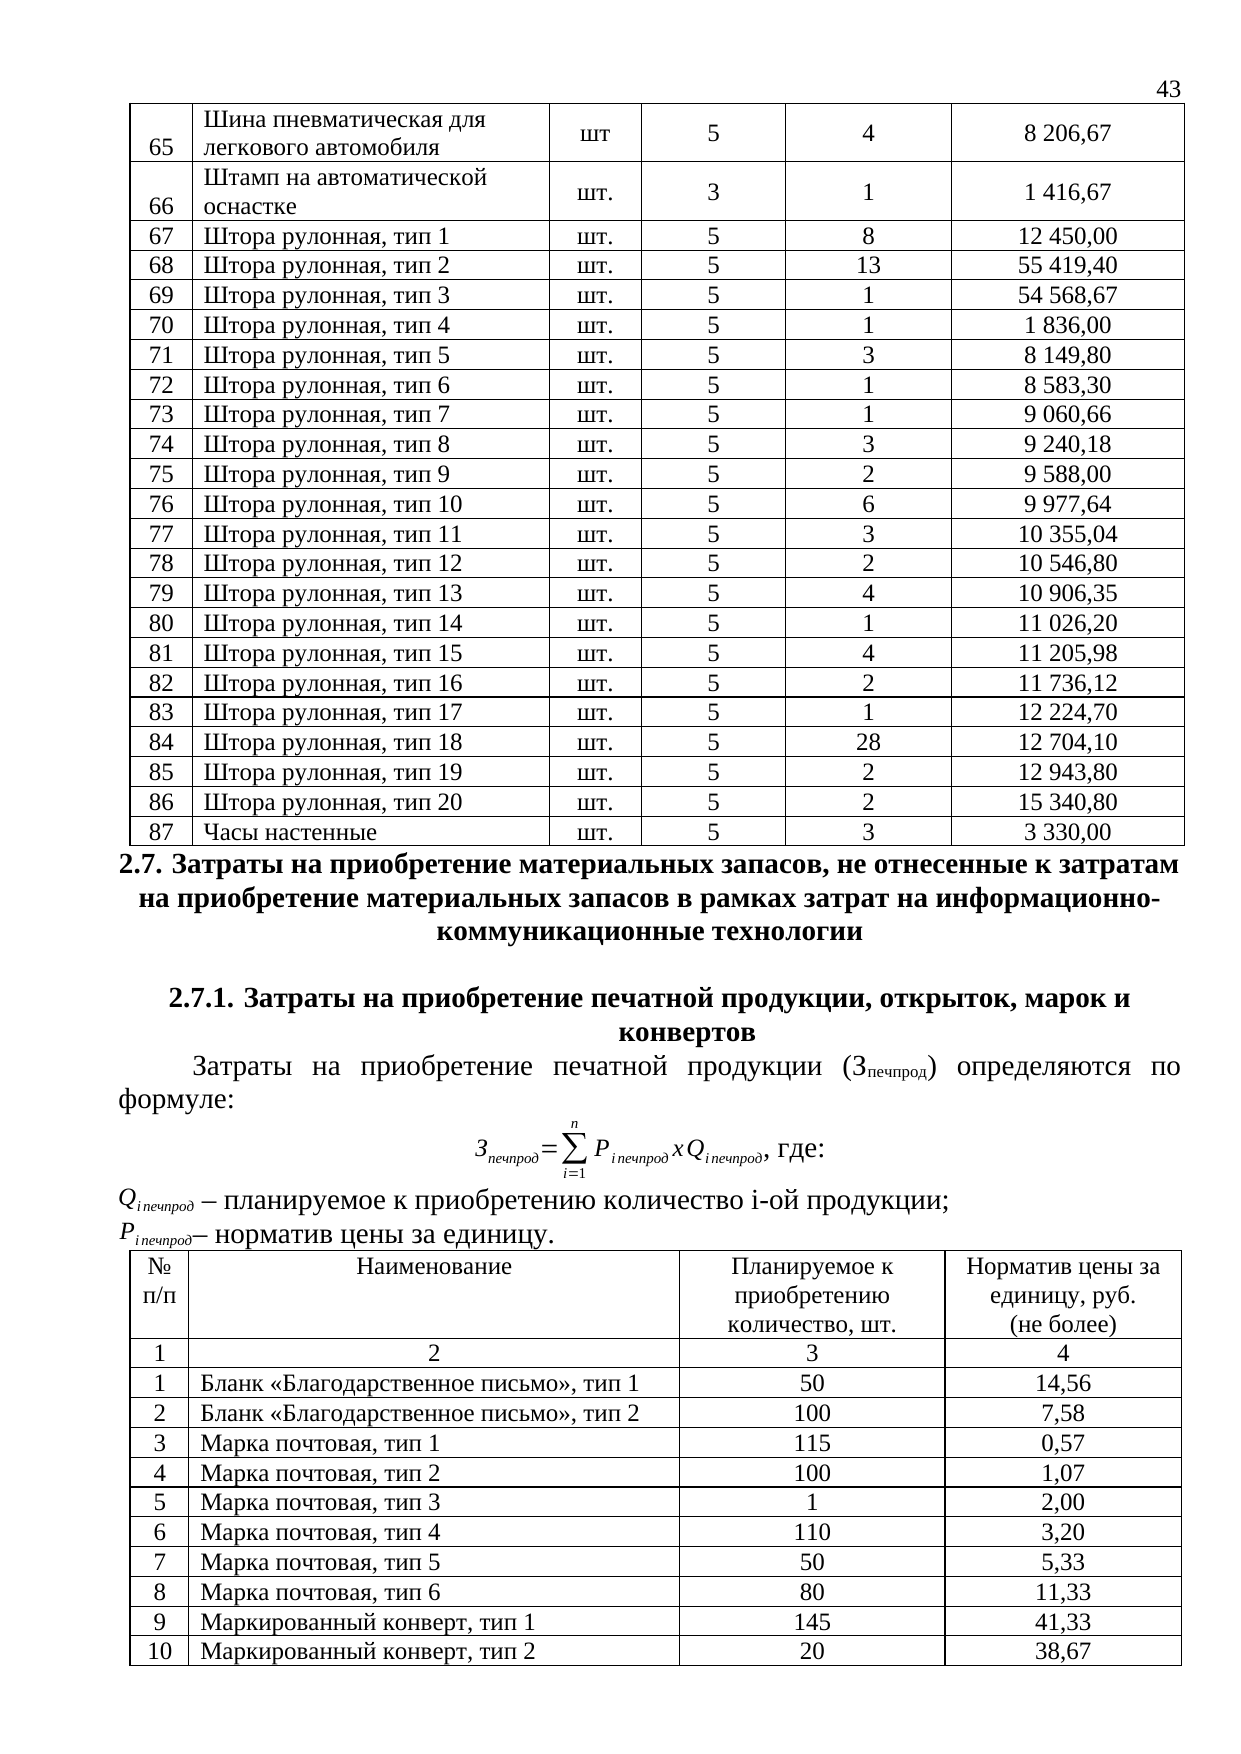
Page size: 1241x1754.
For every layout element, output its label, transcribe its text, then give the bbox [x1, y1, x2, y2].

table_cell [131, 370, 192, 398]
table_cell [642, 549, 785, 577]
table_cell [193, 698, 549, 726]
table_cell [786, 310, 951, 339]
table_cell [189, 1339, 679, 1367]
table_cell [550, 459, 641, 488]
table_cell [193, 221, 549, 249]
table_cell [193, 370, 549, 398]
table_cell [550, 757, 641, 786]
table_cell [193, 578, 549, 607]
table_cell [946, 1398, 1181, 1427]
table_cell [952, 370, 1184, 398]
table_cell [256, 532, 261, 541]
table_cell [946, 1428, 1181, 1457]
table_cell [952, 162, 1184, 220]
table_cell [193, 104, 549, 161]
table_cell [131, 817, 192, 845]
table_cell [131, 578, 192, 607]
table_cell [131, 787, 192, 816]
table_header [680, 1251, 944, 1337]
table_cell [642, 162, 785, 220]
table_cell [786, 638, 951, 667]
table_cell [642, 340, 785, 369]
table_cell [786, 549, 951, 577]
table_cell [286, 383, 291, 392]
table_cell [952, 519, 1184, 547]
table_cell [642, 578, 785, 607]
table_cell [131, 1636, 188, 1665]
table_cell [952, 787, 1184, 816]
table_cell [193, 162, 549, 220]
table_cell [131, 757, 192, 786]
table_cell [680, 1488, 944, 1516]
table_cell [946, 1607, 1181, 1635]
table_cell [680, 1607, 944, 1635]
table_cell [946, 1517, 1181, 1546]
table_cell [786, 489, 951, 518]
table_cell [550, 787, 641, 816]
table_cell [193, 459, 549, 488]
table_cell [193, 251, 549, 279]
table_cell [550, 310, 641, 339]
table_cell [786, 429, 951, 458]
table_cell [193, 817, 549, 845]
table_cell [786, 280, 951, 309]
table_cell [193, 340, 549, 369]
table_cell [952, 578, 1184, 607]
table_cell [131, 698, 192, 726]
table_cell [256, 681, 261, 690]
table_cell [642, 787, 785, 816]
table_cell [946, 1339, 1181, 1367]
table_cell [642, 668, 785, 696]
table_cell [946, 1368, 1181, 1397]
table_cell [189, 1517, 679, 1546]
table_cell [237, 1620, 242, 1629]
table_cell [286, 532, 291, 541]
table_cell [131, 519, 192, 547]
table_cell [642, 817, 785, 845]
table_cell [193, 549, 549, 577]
text Затраты на приобретение печатной продукции (Зпечпрод) определяются по формуле: [118, 1048, 1181, 1115]
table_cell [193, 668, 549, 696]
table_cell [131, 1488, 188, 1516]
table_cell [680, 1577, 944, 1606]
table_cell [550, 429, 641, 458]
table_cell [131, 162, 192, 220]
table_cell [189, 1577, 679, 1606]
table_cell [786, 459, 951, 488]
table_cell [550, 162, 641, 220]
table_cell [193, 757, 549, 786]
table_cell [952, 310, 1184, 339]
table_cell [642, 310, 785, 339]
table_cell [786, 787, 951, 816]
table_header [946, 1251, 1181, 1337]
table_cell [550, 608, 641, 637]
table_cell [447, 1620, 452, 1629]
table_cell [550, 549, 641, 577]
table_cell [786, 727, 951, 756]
text – планируемое к приобретению количество i-ой продукции; [118, 1182, 1181, 1216]
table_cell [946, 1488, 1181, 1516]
text – норматив цены за единицу. [118, 1216, 1181, 1250]
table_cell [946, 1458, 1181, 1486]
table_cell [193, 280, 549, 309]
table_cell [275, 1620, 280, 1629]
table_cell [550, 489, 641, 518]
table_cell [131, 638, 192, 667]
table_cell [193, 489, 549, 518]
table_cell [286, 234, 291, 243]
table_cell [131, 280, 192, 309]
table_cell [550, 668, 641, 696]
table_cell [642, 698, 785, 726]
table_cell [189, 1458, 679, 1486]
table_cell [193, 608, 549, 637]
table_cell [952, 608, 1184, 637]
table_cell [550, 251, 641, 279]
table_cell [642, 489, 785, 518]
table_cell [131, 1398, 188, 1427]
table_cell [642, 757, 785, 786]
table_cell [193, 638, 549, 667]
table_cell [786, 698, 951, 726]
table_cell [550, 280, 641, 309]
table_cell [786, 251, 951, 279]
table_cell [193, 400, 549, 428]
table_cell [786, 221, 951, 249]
list Затраты на приобретение материальных запасов, не отнесенные к затратам на приобретение материальных запасов в рамках затрат на информационно-коммуникационные технологии [117, 846, 1181, 947]
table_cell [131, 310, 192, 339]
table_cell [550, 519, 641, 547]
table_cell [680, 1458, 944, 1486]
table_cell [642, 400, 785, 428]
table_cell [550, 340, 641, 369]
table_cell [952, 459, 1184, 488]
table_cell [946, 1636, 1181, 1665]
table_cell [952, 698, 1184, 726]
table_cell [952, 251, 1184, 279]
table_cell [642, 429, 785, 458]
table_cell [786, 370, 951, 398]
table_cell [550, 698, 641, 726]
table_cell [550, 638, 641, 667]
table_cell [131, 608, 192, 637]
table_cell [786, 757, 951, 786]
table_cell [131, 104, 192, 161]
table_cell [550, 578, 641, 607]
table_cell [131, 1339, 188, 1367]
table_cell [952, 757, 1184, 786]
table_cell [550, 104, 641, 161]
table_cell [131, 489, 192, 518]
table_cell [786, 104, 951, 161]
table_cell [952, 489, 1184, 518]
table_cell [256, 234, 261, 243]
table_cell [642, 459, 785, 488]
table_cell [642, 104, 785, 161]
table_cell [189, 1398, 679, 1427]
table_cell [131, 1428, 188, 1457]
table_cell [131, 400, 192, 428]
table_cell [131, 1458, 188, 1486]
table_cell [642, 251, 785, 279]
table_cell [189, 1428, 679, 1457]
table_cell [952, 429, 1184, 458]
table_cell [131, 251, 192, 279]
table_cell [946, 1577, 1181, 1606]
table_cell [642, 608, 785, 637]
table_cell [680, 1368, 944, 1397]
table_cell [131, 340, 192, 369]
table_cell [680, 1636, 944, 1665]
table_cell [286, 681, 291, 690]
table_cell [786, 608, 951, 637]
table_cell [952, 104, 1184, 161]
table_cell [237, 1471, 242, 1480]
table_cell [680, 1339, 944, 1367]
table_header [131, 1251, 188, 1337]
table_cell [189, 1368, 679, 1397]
list Затраты на приобретение печатной продукции, открыток, марок и конвертов [118, 981, 1181, 1048]
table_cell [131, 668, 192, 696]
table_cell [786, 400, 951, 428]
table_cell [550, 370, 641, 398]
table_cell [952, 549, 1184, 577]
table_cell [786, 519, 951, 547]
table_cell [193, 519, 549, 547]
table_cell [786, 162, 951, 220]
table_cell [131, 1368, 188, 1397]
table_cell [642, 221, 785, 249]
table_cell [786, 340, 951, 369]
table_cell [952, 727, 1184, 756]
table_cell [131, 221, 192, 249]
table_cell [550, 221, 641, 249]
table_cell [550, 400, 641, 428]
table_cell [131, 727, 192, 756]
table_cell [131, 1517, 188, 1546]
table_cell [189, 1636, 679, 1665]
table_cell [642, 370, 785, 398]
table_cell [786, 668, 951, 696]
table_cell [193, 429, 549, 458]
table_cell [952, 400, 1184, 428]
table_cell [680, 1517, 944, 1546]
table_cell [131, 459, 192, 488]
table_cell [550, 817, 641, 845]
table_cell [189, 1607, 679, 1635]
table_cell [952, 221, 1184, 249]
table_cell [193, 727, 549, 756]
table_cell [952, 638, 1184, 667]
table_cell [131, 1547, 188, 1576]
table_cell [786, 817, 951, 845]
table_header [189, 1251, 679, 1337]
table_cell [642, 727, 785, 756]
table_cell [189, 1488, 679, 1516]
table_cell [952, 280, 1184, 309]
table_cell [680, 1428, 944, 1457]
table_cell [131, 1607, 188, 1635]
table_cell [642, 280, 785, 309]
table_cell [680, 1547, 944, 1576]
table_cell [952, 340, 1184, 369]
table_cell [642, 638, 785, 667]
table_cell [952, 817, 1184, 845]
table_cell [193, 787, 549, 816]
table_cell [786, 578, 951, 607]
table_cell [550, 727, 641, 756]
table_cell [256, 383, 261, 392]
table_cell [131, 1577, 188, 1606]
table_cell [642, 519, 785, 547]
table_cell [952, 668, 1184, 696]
text , где: [118, 1115, 1181, 1182]
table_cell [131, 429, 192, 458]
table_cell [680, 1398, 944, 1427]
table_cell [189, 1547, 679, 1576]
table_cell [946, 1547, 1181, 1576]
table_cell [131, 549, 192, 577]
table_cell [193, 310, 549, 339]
